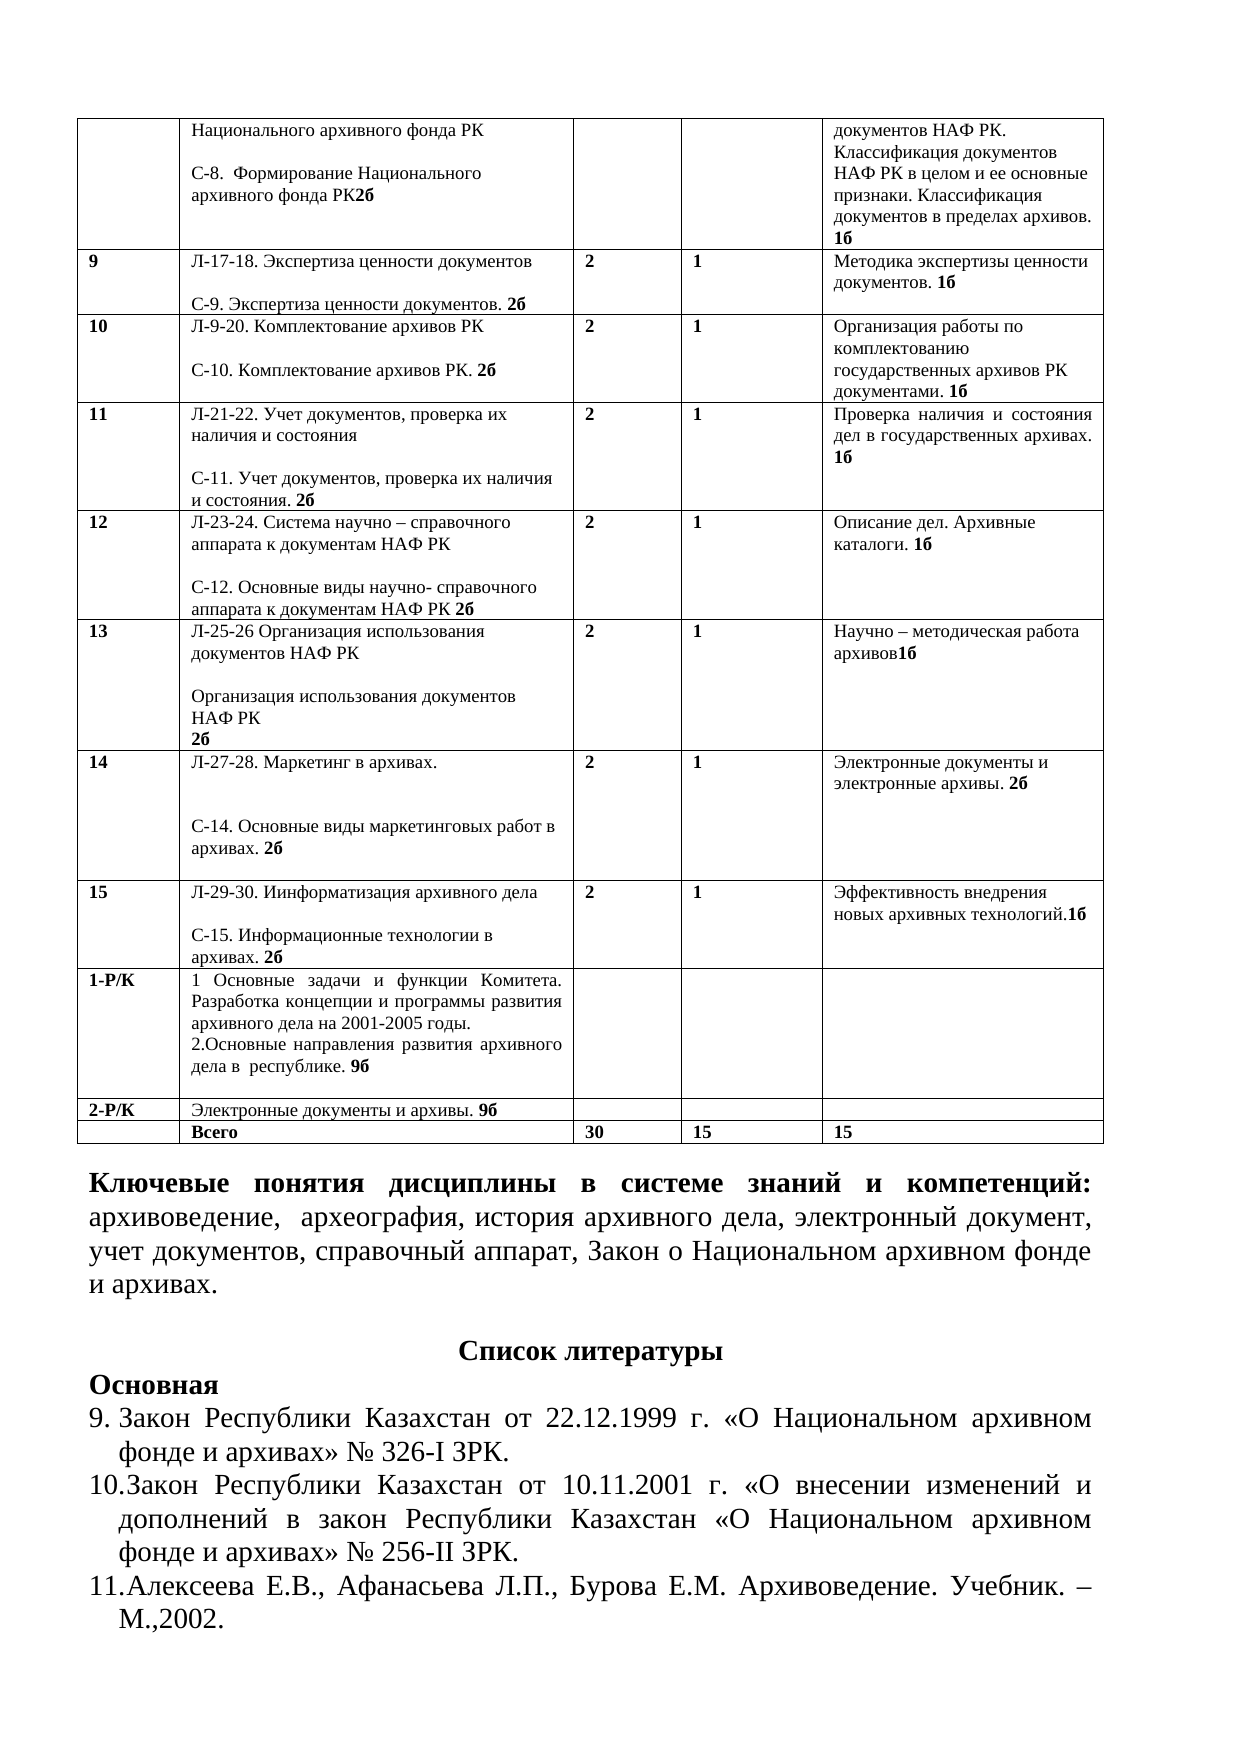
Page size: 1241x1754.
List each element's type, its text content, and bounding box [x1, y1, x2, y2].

table_cell 1 [682, 403, 822, 510]
list Алексеева Е.В., Афанасьева Л.П., Бурова Е.М. Архивоведение. Учебник. –М.,2002. [89, 1568, 1092, 1635]
table_cell Л-27-28. Маркетинг в архивах. С-14. Основные виды маркетинговых работ в архивах. 2б [180, 751, 573, 880]
table_cell 30 [574, 1121, 681, 1143]
table_cell 14 [78, 751, 179, 880]
table_cell 1 [682, 315, 822, 402]
table_cell [823, 969, 1103, 1098]
table_cell 1-Р/К [78, 969, 179, 1098]
table_cell Методика экспертизы ценности документов. 1б [823, 250, 1103, 314]
table_cell [682, 969, 822, 1098]
table_cell Эффективность внедрения новых архивных технологий.1б [823, 881, 1103, 967]
list Закон Республики Казахстан от 22.12.1999 г. «О Национальном архивном фонде и архивах» № 326-I ЗРК. [89, 1400, 1092, 1467]
table_cell 2 [574, 119, 681, 248]
table_cell Л-23-24. Система научно – справочного аппарата к документам НАФ РК С-12. Основные виды научно- справочного аппарата к документам НАФ РК 2б [180, 511, 573, 619]
table_cell [78, 1121, 179, 1143]
text Список литературы [89, 1333, 1092, 1367]
table_cell 2 [574, 751, 681, 880]
table_cell Л-21-22. Учет документов, проверка их наличия и состояния С-11. Учет документов, проверка их наличия и состояния. 2б [180, 403, 573, 510]
table_cell 15 [823, 1121, 1103, 1143]
list Закон Республики Казахстан от 10.11.2001 г. «О внесении изменений и дополнений в закон Республики Казахстан «О Национальном архивном фонде и архивах» № 256-II ЗРК. [89, 1467, 1092, 1568]
table_cell 2 [574, 620, 681, 750]
table_cell 8 [78, 119, 179, 248]
table_cell 1 [682, 620, 822, 750]
table_cell 1 [682, 119, 822, 248]
table_cell Электронные документы и электронные архивы. 2б [823, 751, 1103, 880]
table_cell Л-17-18. Экспертиза ценности документов С-9. Экспертиза ценности документов. 2б [180, 250, 573, 314]
table_cell 1 [682, 511, 822, 619]
table_cell 1 [682, 881, 822, 967]
table_cell 15 [682, 1121, 822, 1143]
table_cell Электронные документы и архивы. 9б [180, 1099, 573, 1120]
table_cell 11 [78, 403, 179, 510]
subtitle Основная [89, 1367, 1092, 1400]
table_cell [574, 1099, 681, 1120]
table_cell Всего [180, 1121, 573, 1143]
table_cell 2 [574, 250, 681, 314]
table_cell Л-29-30. Иинформатизация архивного дела С-15. Информационные технологии в архивах. 2б [180, 881, 573, 967]
table_cell 2 [574, 881, 681, 967]
table_cell 13 [78, 620, 179, 750]
table_cell 2-Р/К [78, 1099, 179, 1120]
table_cell [574, 969, 681, 1098]
table_cell 1 Основные задачи и функции Комитета. Разработка концепции и программы развития архивного дела на 2001-2005 годы. 2.Основные направления развития архивного дела в республике. 9б [180, 969, 573, 1098]
table_cell [682, 1099, 822, 1120]
table_cell Организация работы по комплектованию государственных архивов РК документами. 1б [823, 315, 1103, 402]
table_cell Описание дел. Архивные каталоги. 1б [823, 511, 1103, 619]
table_cell Проверка наличия и состояния дел в государственных архивах. 1б [823, 403, 1103, 510]
table_cell [823, 1099, 1103, 1120]
table_cell 1 [682, 250, 822, 314]
table_cell 1 [682, 751, 822, 880]
table_cell 2 [574, 511, 681, 619]
table_cell 10 [78, 315, 179, 402]
table_cell 2 [574, 403, 681, 510]
table_cell 2 [574, 315, 681, 402]
table_cell 9 [78, 250, 179, 314]
table_cell Л-9-20. Комплектование архивов РК С-10. Комплектование архивов РК. 2б [180, 315, 573, 402]
table_cell 15 [78, 881, 179, 967]
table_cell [823, 119, 1103, 248]
table_cell Научно – методическая работа архивов1б [823, 620, 1103, 750]
text Ключевые понятия дисциплины в системе знаний и компетенций: архивоведение, археография, история архивного дела, электронный документ, учет документов, справочный аппарат, Закон о Национальном архивном фонде и архивах. [89, 1166, 1092, 1300]
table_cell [180, 119, 573, 248]
table_cell 12 [78, 511, 179, 619]
table_cell Л-25-26 Организация использования документов НАФ РК Организация использования документов НАФ РК 2б [180, 620, 573, 750]
